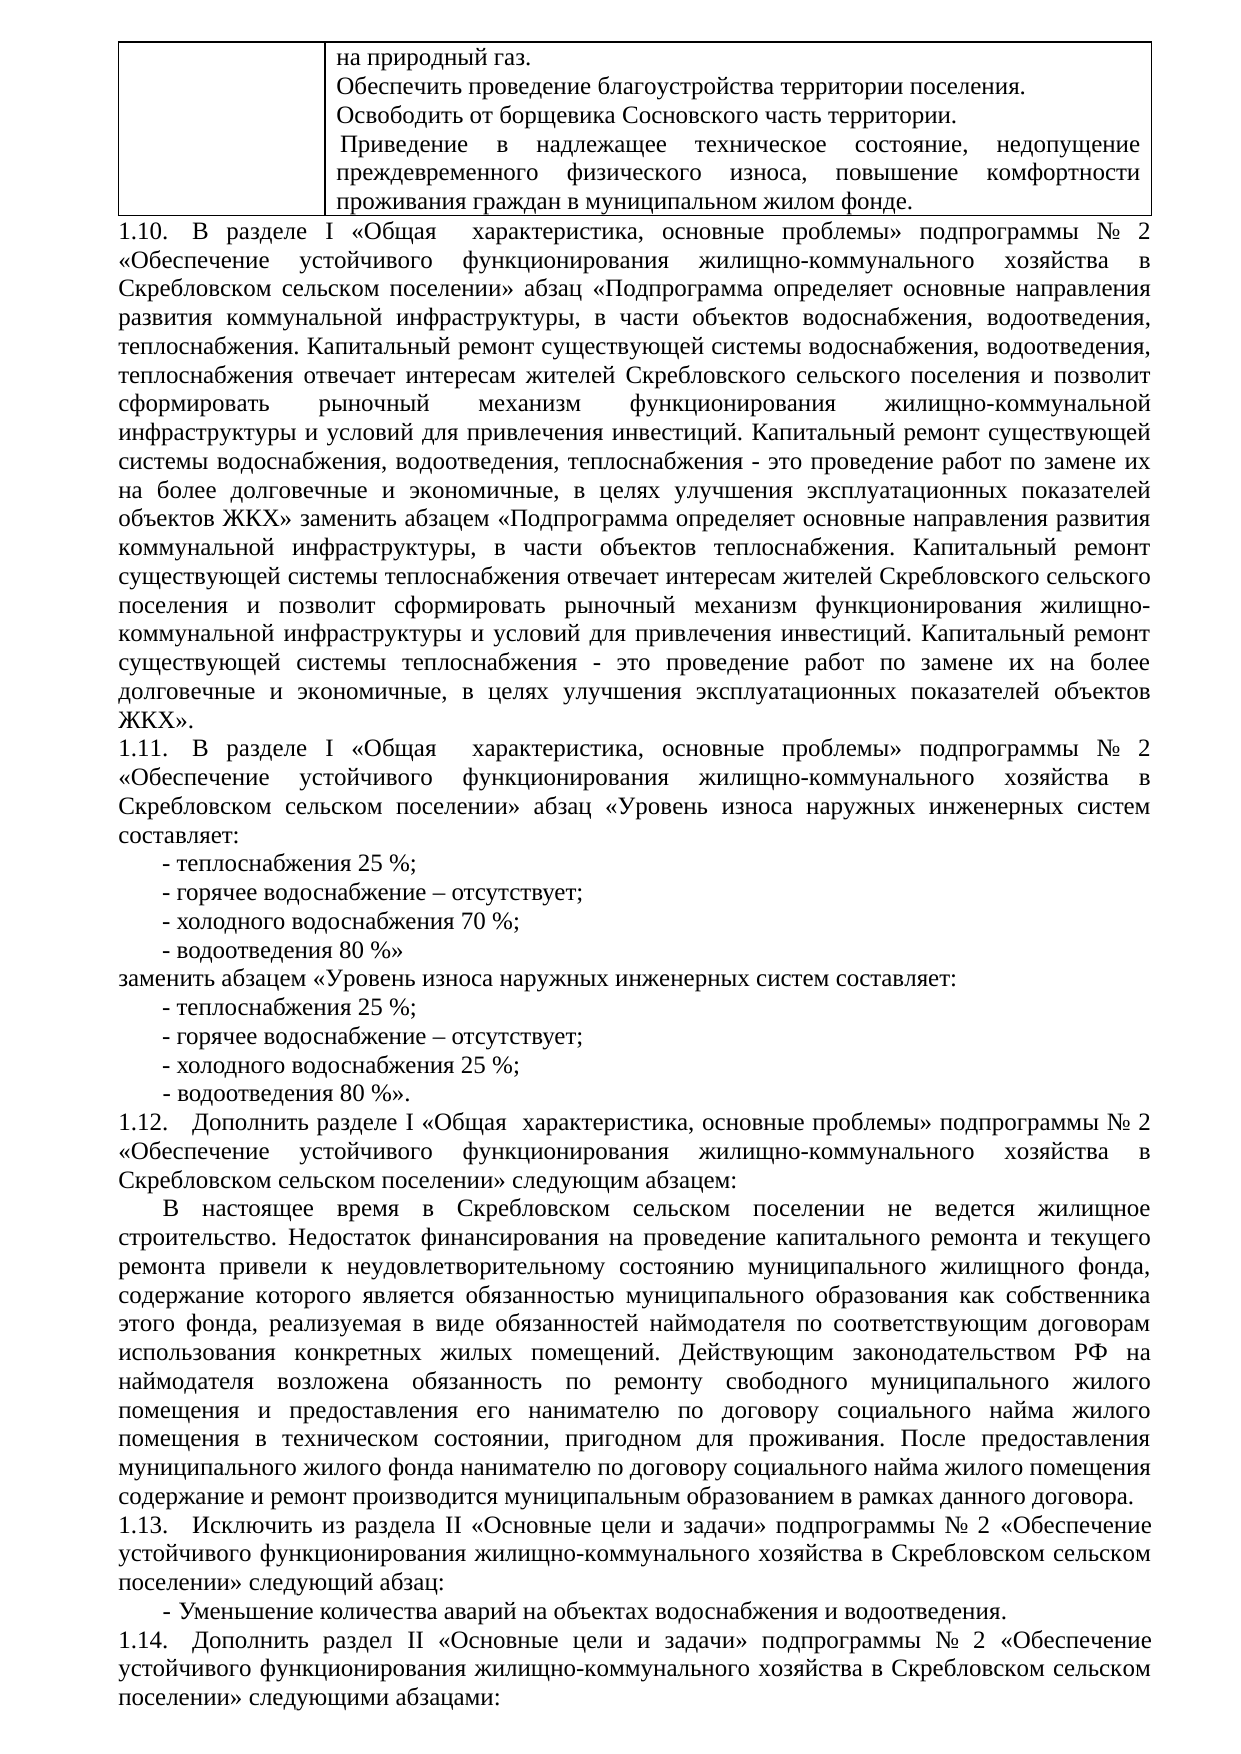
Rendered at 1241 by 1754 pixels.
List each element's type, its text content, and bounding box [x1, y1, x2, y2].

list - водоотведения 80 %» [162, 935, 1152, 963]
list Дополнить раздел II «Основные цели и задачи» подпрограммы № 2 «Обеспечение устойчивого функционирования жилищно-коммунального хозяйства в Скребловском сельском поселении» следующими абзацами: [118, 1625, 1152, 1711]
text - горячее водоснабжение – отсутствует; [162, 1021, 1152, 1050]
list В разделе I «Общая характеристика, основные проблемы» подпрограммы № 2 «Обеспечение устойчивого функционирования жилищно-коммунального хозяйства в Скребловском сельском поселении» абзац «Подпрограмма определяет основные направления развития коммунальной инфраструктуры, в части объектов водоснабжения, водоотведения, теплоснабжения. Капитальный ремонт существующей системы водоснабжения, водоотведения, теплоснабжения отвечает интересам жителей Скребловского сельского поселения и позволит сформировать рыночный механизм функционирования жилищно-коммунальной инфраструктуры и условий для привлечения инвестиций. Капитальный ремонт существующей системы водоснабжения, водоотведения, теплоснабжения - это проведение работ по замене их на более долговечные и экономичные, в целях улучшения эксплуатационных показателей объектов ЖКХ» заменить абзацем «Подпрограмма определяет основные направления развития коммунальной инфраструктуры, в части объектов теплоснабжения. Капитальный ремонт существующей системы теплоснабжения отвечает интересам жителей Скребловского сельского поселения и позволит сформировать рыночный механизм функционирования жилищно-коммунальной инфраструктуры и условий для привлечения инвестиций. Капитальный ремонт существующей системы теплоснабжения - это проведение работ по замене их на более долговечные и экономичные, в целях улучшения эксплуатационных показателей объектов ЖКХ». [118, 216, 1152, 733]
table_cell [119, 43, 324, 215]
list В разделе I «Общая характеристика, основные проблемы» подпрограммы № 2 «Обеспечение устойчивого функционирования жилищно-коммунального хозяйства в Скребловском сельском поселении» абзац «Уровень износа наружных инженерных систем составляет: [118, 733, 1152, 848]
list - холодного водоснабжения 25 %; [162, 1050, 1152, 1078]
list - холодного водоснабжения 70 %; [162, 906, 1152, 935]
list - водоотведения 80 %». [162, 1078, 1152, 1107]
text - теплоснабжения 25 %; [162, 992, 1152, 1021]
list - Уменьшение количества аварий на объектах водоснабжения и водоотведения. [162, 1596, 1152, 1625]
list Дополнить разделе I «Общая характеристика, основные проблемы» подпрограммы № 2 «Обеспечение устойчивого функционирования жилищно-коммунального хозяйства в Скребловском сельском поселении» следующим абзацем: [118, 1107, 1152, 1193]
list Исключить из раздела II «Основные цели и задачи» подпрограммы № 2 «Обеспечение устойчивого функционирования жилищно-коммунального хозяйства в Скребловском сельском поселении» следующий абзац: [118, 1510, 1152, 1596]
text - горячее водоснабжение – отсутствует; [162, 877, 1152, 906]
list заменить абзацем «Уровень износа наружных инженерных систем составляет: [118, 963, 1152, 992]
list В настоящее время в Скребловском сельском поселении не ведется жилищное строительство. Недостаток финансирования на проведение капитального ремонта и текущего ремонта привели к неудовлетворительному состоянию муниципального жилищного фонда, содержание которого является обязанностью муниципального образования как собственника этого фонда, реализуемая в виде обязанностей наймодателя по соответствующим договорам использования конкретных жилых помещений. Действующим законодательством РФ на наймодателя возложена обязанность по ремонту свободного муниципального жилого помещения и предоставления его нанимателю по договору социального найма жилого помещения в техническом состоянии, пригодном для проживания. После предоставления муниципального жилого фонда нанимателю по договору социального найма жилого помещения содержание и ремонт производится муниципальным образованием в рамках данного договора. [118, 1193, 1152, 1510]
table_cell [326, 43, 1151, 215]
text - теплоснабжения 25 %; [162, 848, 1152, 877]
